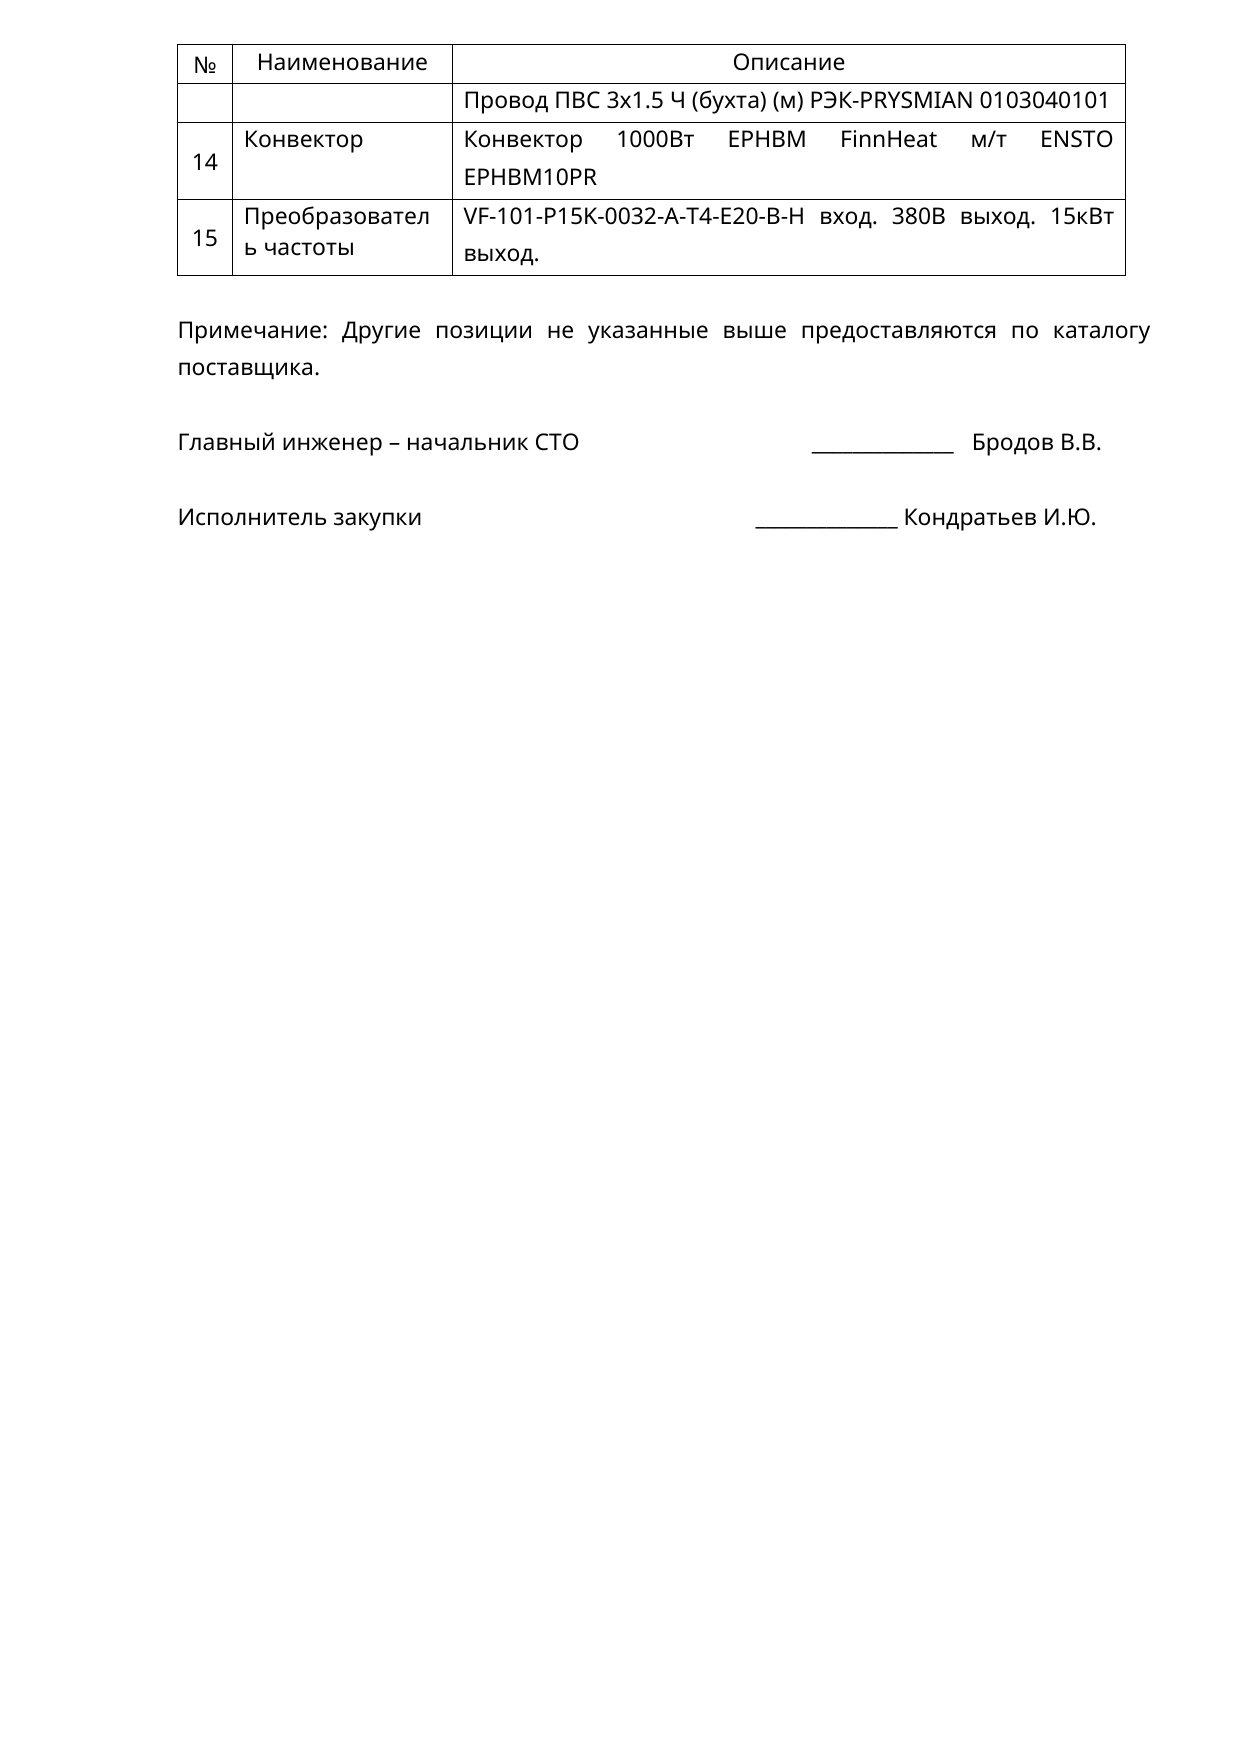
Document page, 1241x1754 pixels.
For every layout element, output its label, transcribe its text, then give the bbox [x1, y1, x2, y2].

text Главный инженер – начальник СТО ______________ Бродов В.В. [177, 426, 1152, 457]
table_header Наименование [233, 45, 452, 83]
table_cell Конвектор 1000Вт EPHBM FinnHeat м/т ENSTO EPHBM10PR [453, 123, 1125, 199]
table_header Описание [453, 45, 1125, 83]
text Примечание: Другие позиции не указанные выше предоставляются по каталогу поставщика. [177, 314, 1152, 382]
table_cell 15 [178, 200, 232, 275]
text Исполнитель закупки ______________ Кондратьев И.Ю. [177, 501, 1152, 532]
table_cell [178, 84, 232, 122]
table_cell 14 [178, 123, 232, 199]
table_cell VF-101-P15K-0032-A-T4-E20-B-H вход. 380В выход. 15кВт выход. [453, 200, 1125, 275]
table_header № [178, 45, 232, 83]
table_cell [233, 84, 452, 122]
table_cell Конвектор [233, 123, 452, 199]
table_cell Преобразователь частоты [233, 200, 452, 275]
table_cell Провод ПВС 3х1.5 Ч (бухта) (м) РЭК-PRYSMIAN 0103040101 [453, 84, 1125, 122]
